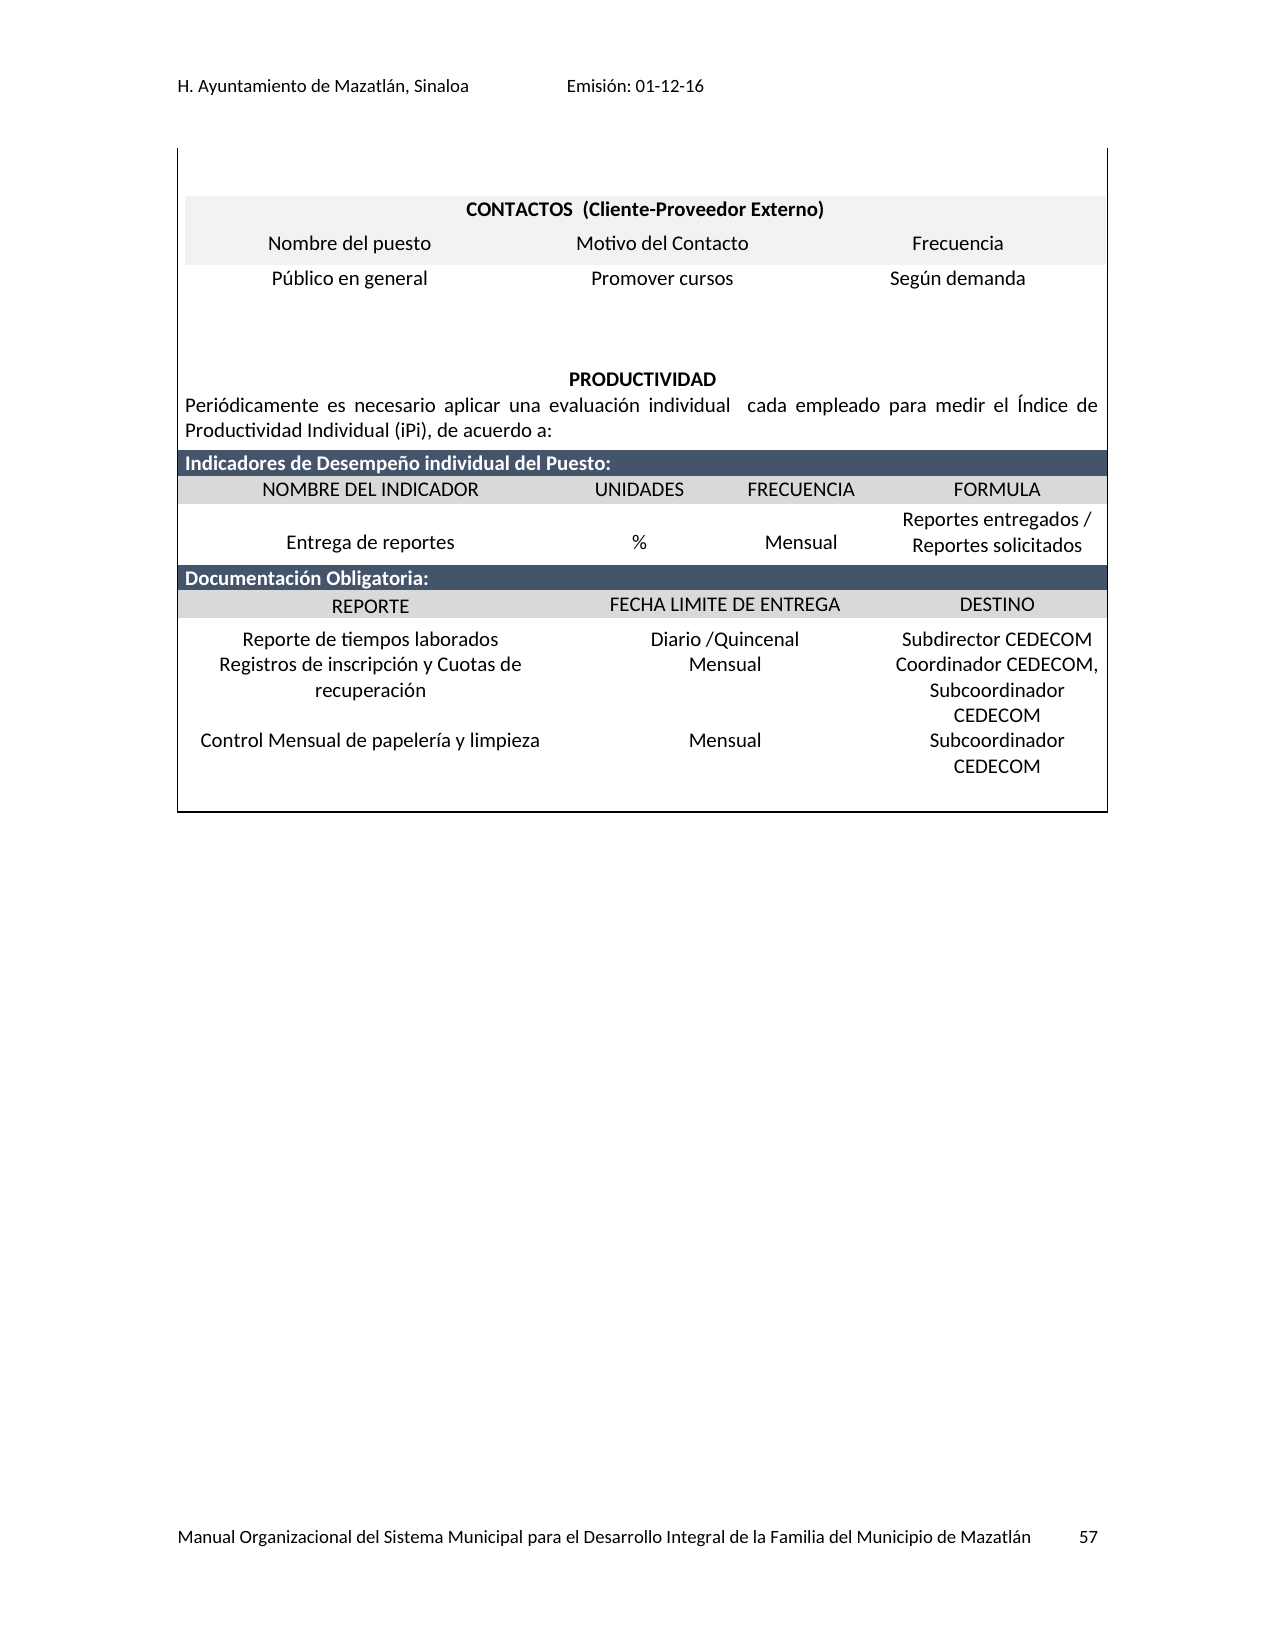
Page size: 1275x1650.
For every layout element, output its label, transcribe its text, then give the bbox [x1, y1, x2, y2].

table_cell REPORTE [178, 590, 563, 618]
table_cell Mensual [715, 504, 887, 565]
table_cell Periódicamente es necesario aplicar una evaluación individual cada empleado para medir el Índice de Productividad Individual (iPi), de acuerdo a: [178, 392, 1107, 450]
table_cell Indicadores de Desempeño individual del Puesto: [178, 450, 1107, 476]
table_cell UNIDADES [563, 476, 715, 504]
table_cell FORMULA [887, 476, 1107, 504]
table_cell Reportes entregados / Reportes solicitados [887, 504, 1107, 565]
table_cell Entrega de reportes [178, 504, 563, 565]
table_cell % [563, 504, 715, 565]
table_cell Diario /Quincenal Mensual Mensual [563, 618, 887, 811]
table_cell NOMBRE DEL INDICADOR [178, 476, 563, 504]
table_cell Documentación Obligatoria: [178, 565, 1107, 590]
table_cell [178, 148, 1107, 392]
table_cell FRECUENCIA [715, 476, 887, 504]
table_cell FECHA LIMITE DE ENTREGA [563, 590, 887, 618]
table_cell Reporte de tiempos laborados Registros de inscripción y Cuotas de recuperación Control Mensual de papelería y limpieza [178, 618, 563, 811]
table_cell DESTINO [887, 590, 1107, 618]
table_cell Subdirector CEDECOM Coordinador CEDECOM, Subcoordinador CEDECOM Subcoordinador CEDECOM [887, 618, 1107, 811]
